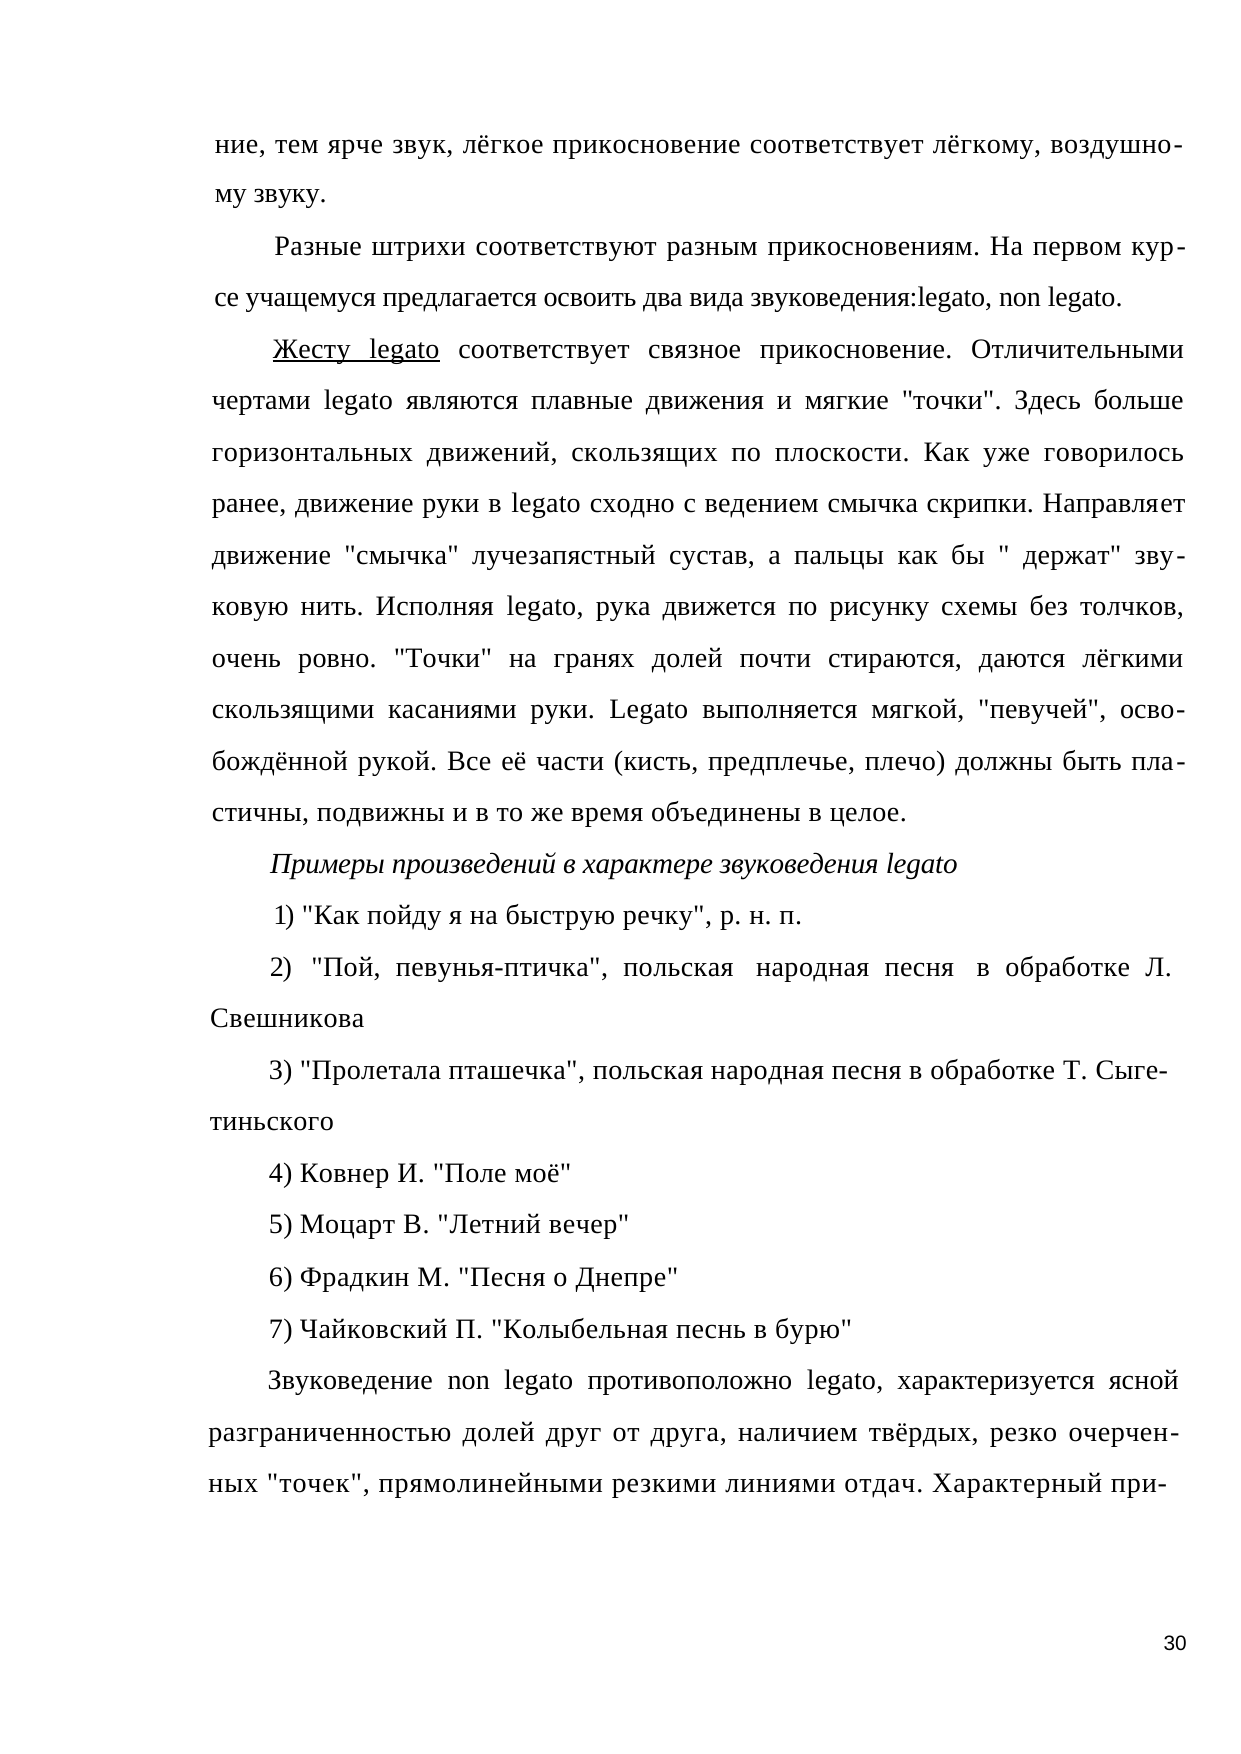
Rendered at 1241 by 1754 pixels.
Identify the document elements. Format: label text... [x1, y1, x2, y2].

text ние, тем ярче звук, лёгкое прикосновение соответствует лёгкому, воздушному звуку. [214, 115, 1183, 213]
text 2) "Пой, певунья-птичка", польская народная песня в обработке Л. Свешникова [210, 935, 1186, 1038]
text Звуковедение non legato противоположно legato, характеризуется ясной разграниченностью долей друг от друга, наличием твёрдых, резко очерченных "точек", прямолинейными резкими линиями отдач. Характерный при- [208, 1348, 1179, 1503]
list "Пролетала пташечка", польская народная песня в обработке Т. Сыге- тиньского [209, 1038, 1186, 1141]
text Жесту legato соответствует связное прикосновение. Отличительными чертами legato являются плавные движения и мягкие "точки". Здесь больше горизонтальных движений, скользящих по плоскости. Как уже говорилось ранее, движение руки в legato сходно с ведением смычка скрипки. Направляет движение "смычка" лучезапястный сустав, а пальцы как бы " держат" звуковую нить. Исполняя legato, рука движется по рисунку схемы без толчков, очень ровно. "Точки" на гранях долей почти стираются, даются лёгкими скользящими касаниями руки. Legato выполняется мягкой, "певучей", освобождённой рукой. Все её части (кисть, предплечье, плечо) должны быть пластичны, подвижны и в то же время объединены в целое. [212, 317, 1185, 832]
list Моцарт В. "Летний вечер" [268, 1192, 1186, 1244]
list Ковнер И. "Поле моё" [268, 1141, 1186, 1192]
text Примеры произведений в характере звуковедения legato [270, 832, 1186, 884]
list Чайковский П. "Колыбельная песнь в бурю" [268, 1297, 1186, 1348]
text Разные штрихи соответствуют разным прикосновениям. На первом курсе учащемуся предлагается освоить два вида звуковедения:legato, non legato. [214, 214, 1186, 317]
text 1) "Как пойду я на быструю речку", р. н. п. [273, 884, 1186, 935]
list Фрадкин М. "Песня о Днепре" [268, 1245, 1186, 1296]
